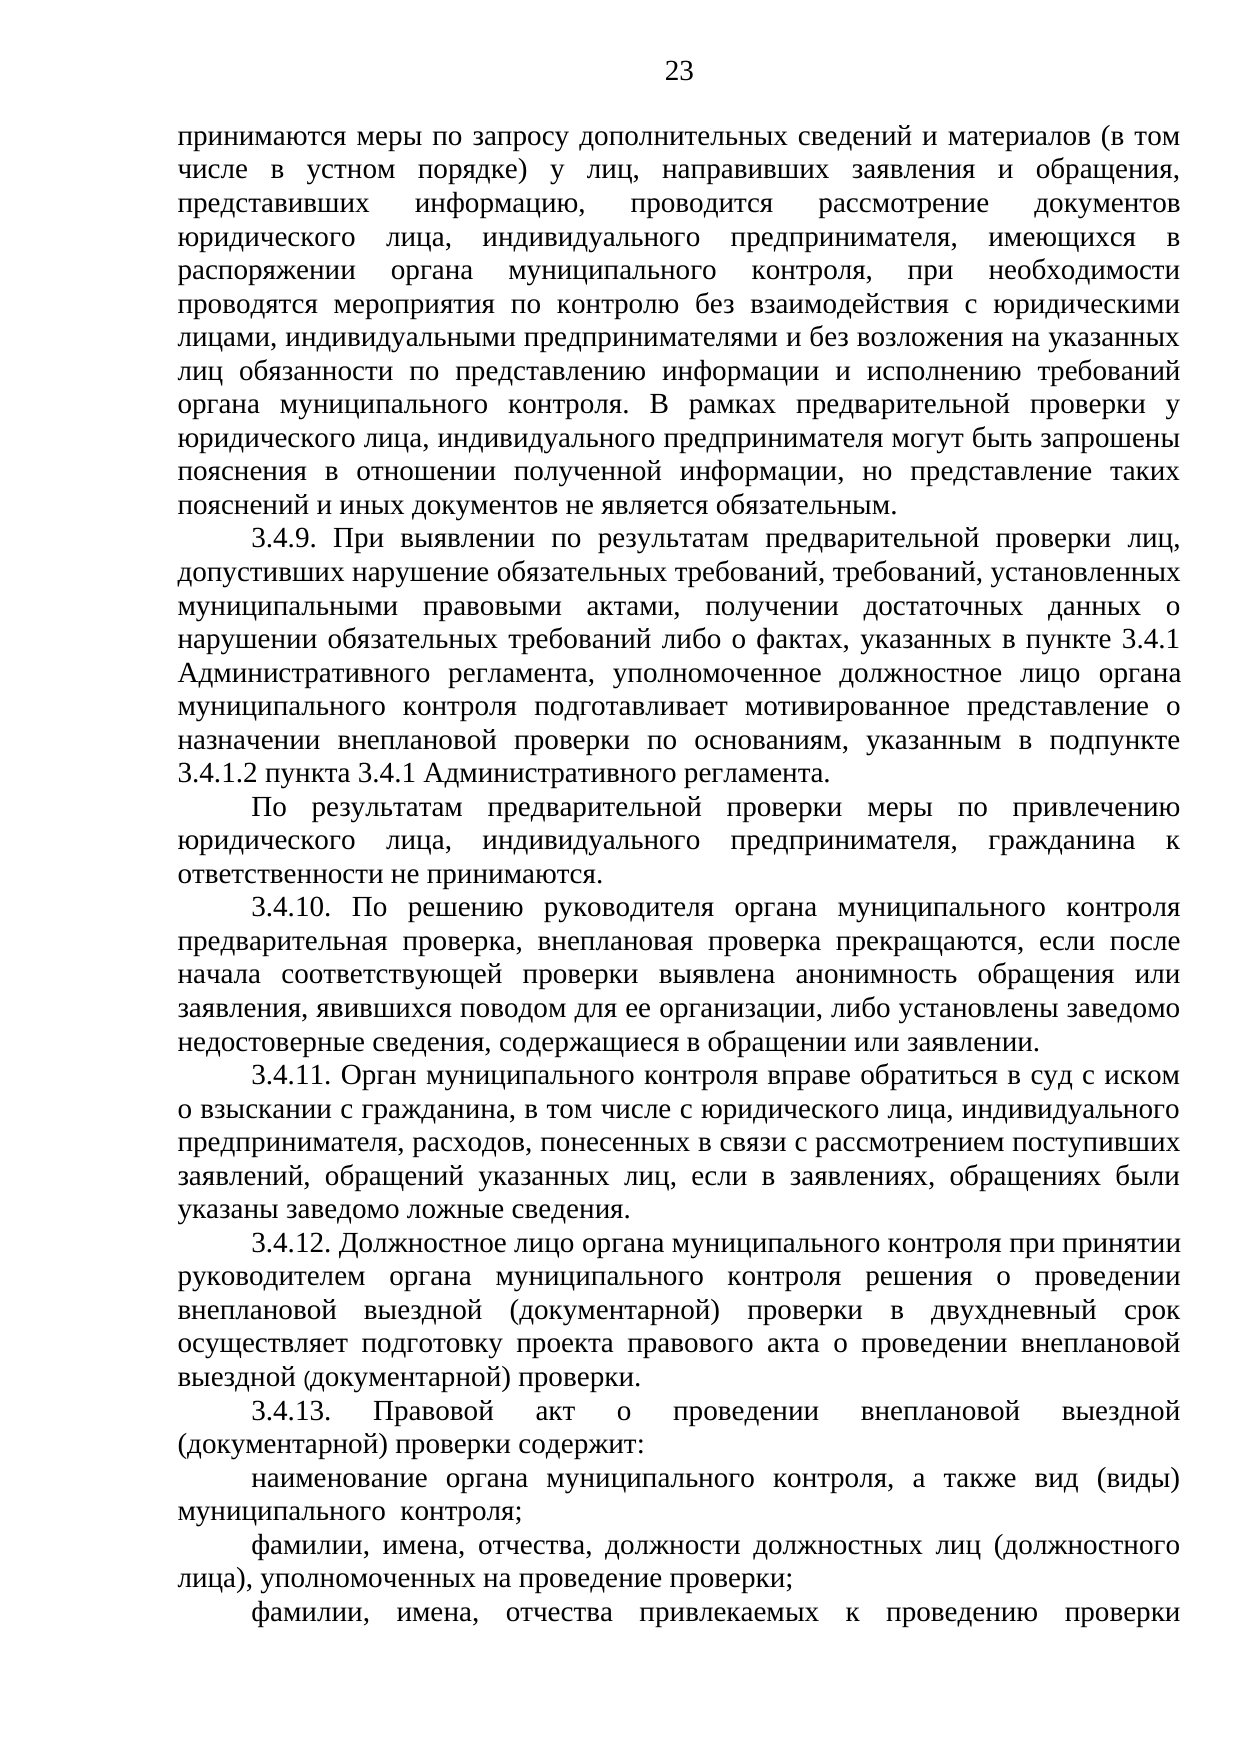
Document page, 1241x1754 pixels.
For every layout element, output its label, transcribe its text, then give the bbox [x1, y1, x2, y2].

text 3.4.9. При выявлении по результатам предварительной проверки лиц, допустивших нарушение обязательных требований, требований, установленных муниципальными правовыми актами, получении достаточных данных о нарушении обязательных требований либо о фактах, указанных в пункте 3.4.1 Административного регламента, уполномоченное должностное лицо органа муниципального контроля подготавливает мотивированное представление о назначении внеплановой проверки по основаниям, указанным в подпункте 3.4.1.2 пункта 3.4.1 Административного регламента. [177, 521, 1181, 789]
text 3.4.12. Должностное лицо органа муниципального контроля при принятии руководителем органа муниципального контроля решения о проведении внеплановой выездной (документарной) проверки в двухдневный срок осуществляет подготовку проекта правового акта о проведении внеплановой выездной (документарной) проверки. [177, 1225, 1181, 1393]
text 3.4.13. Правовой акт о проведении внеплановой выездной (документарной) проверки содержит: [177, 1393, 1181, 1460]
text По результатам предварительной проверки меры по привлечению юридического лица, индивидуального предпринимателя, гражданина к ответственности не принимаются. [177, 789, 1181, 889]
text фамилии, имена, отчества, должности должностных лиц (должностного лица), уполномоченных на проведение проверки; [177, 1527, 1181, 1594]
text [177, 118, 1181, 521]
text наименование органа муниципального контроля, а также вид (виды) муниципального контроля; [177, 1460, 1181, 1527]
text 3.4.10. По решению руководителя органа муниципального контроля предварительная проверка, внеплановая проверка прекращаются, если после начала соответствующей проверки выявлена анонимность обращения или заявления, явившихся поводом для ее организации, либо установлены заведомо недостоверные сведения, содержащиеся в обращении или заявлении. [177, 889, 1181, 1057]
text 3.4.11. Орган муниципального контроля вправе обратиться в суд с иском о взыскании с гражданина, в том числе с юридического лица, индивидуального предпринимателя, расходов, понесенных в связи с рассмотрением поступивших заявлений, обращений указанных лиц, если в заявлениях, обращениях были указаны заведомо ложные сведения. [177, 1057, 1181, 1225]
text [177, 1594, 1181, 1627]
